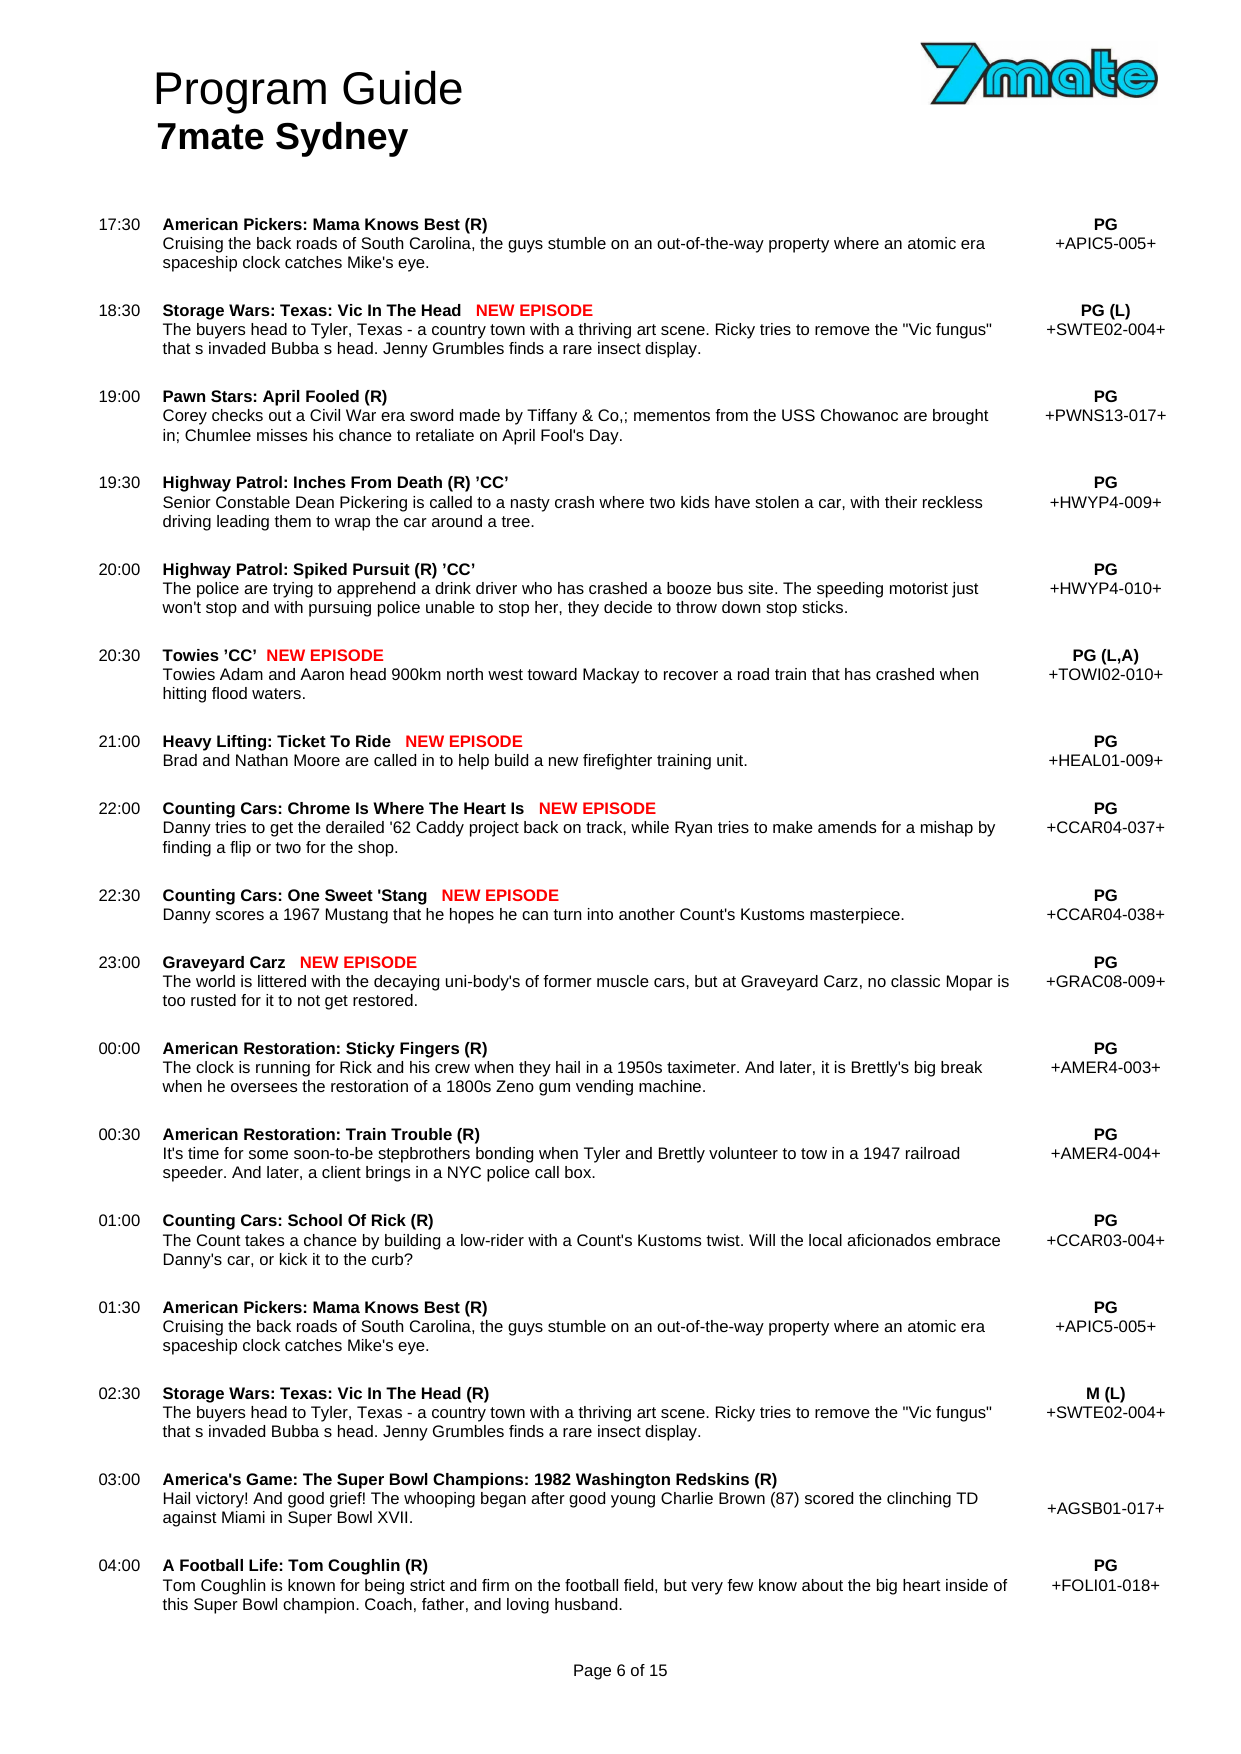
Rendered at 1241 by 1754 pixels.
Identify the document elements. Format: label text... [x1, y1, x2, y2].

table_header PG +AMER4-003+ [1022, 1039, 1189, 1096]
table_header PG +GRAC08-009+ [1022, 953, 1189, 1010]
table_header Counting Cars: Chrome Is Where The Heart Is NEW EPISODE Danny tries to get the derailed '62 Caddy project back on track, while Ryan tries to make amends for a mishap by finding a flip or two for the shop. [151, 799, 1022, 857]
table_header American Restoration: Sticky Fingers (R) The clock is running for Rick and his crew when they hail in a 1950s taximeter. And later, it is Brettly's big break when he oversees the restoration of a 1800s Zeno gum vending machine. [151, 1039, 1022, 1096]
table_header PG +FOLI01-018+ [1022, 1556, 1189, 1614]
table_header 23:00 [51, 953, 151, 1010]
table_header Highway Patrol: Inches From Death (R) ’CC’ Senior Constable Dean Pickering is called to a nasty crash where two kids have stolen a car, with their reckless driving leading them to wrap the car around a tree. [151, 473, 1022, 531]
table_header 22:00 [51, 799, 151, 857]
table_header PG +HWYP4-009+ [1022, 473, 1189, 531]
table_header Towies ’CC’ NEW EPISODE Towies Adam and Aaron head 900km north west toward Mackay to recover a road train that has crashed when hitting flood waters. [151, 646, 1022, 703]
table_header America's Game: The Super Bowl Champions: 1982 Washington Redskins (R) Hail victory! And good grief! The whooping began after good young Charlie Brown (87) scored the clinching TD against Miami in Super Bowl XVII. [151, 1470, 1022, 1527]
table_header 21:00 [51, 732, 151, 770]
table_header Pawn Stars: April Fooled (R) Corey checks out a Civil War era sword made by Tiffany & Co,; mementos from the USS Chowanoc are brought in; Chumlee misses his chance to retaliate on April Fool's Day. [151, 387, 1022, 444]
table_header Heavy Lifting: Ticket To Ride NEW EPISODE Brad and Nathan Moore are called in to help build a new firefighter training unit. [151, 732, 1022, 770]
table_header PG +CCAR03-004+ [1022, 1211, 1189, 1269]
table_header PG +AMER4-004+ [1022, 1125, 1189, 1182]
table_header PG +CCAR04-037+ [1022, 799, 1189, 857]
table_header 03:00 [51, 1470, 151, 1527]
table_header 02:30 [51, 1384, 151, 1441]
table_header American Pickers: Mama Knows Best (R) Cruising the back roads of South Carolina, the guys stumble on an out-of-the-way property where an atomic era spaceship clock catches Mike's eye. [151, 215, 1022, 272]
table_header +AGSB01-017+ [1022, 1470, 1189, 1527]
table_header 17:30 [51, 215, 151, 272]
table_header PG +HEAL01-009+ [1022, 732, 1189, 770]
table_header 04:00 [51, 1556, 151, 1614]
table_header Highway Patrol: Spiked Pursuit (R) ’CC’ The police are trying to apprehend a drink driver who has crashed a booze bus site. The speeding motorist just won't stop and with pursuing police unable to stop her, they decide to throw down stop sticks. [151, 560, 1022, 617]
picture [920, 41, 1159, 105]
table_header 01:00 [51, 1211, 151, 1269]
table_header PG +APIC5-005+ [1022, 1298, 1189, 1355]
table_header American Restoration: Train Trouble (R) It's time for some soon-to-be stepbrothers bonding when Tyler and Brettly volunteer to tow in a 1947 railroad speeder. And later, a client brings in a NYC police call box. [151, 1125, 1022, 1182]
table_header Counting Cars: One Sweet 'Stang NEW EPISODE Danny scores a 1967 Mustang that he hopes he can turn into another Count's Kustoms masterpiece. [151, 885, 1022, 924]
table_header 00:30 [51, 1125, 151, 1182]
table_header Storage Wars: Texas: Vic In The Head NEW EPISODE The buyers head to Tyler, Texas - a country town with a thriving art scene. Ricky tries to remove the "Vic fungus" that s invaded Bubba s head. Jenny Grumbles finds a rare insect display. [151, 301, 1022, 358]
table_header American Pickers: Mama Knows Best (R) Cruising the back roads of South Carolina, the guys stumble on an out-of-the-way property where an atomic era spaceship clock catches Mike's eye. [151, 1298, 1022, 1355]
table_header Graveyard Carz NEW EPISODE The world is littered with the decaying uni-body's of former muscle cars, but at Graveyard Carz, no classic Mopar is too rusted for it to not get restored. [151, 953, 1022, 1010]
table_header M (L) +SWTE02-004+ [1022, 1384, 1189, 1441]
table_header PG (L,A) +TOWI02-010+ [1022, 646, 1189, 703]
table_header 19:00 [51, 387, 151, 444]
table_header 01:30 [51, 1298, 151, 1355]
table_header PG (L) +SWTE02-004+ [1022, 301, 1189, 358]
table_header 20:00 [51, 560, 151, 617]
table_header A Football Life: Tom Coughlin (R) Tom Coughlin is known for being strict and firm on the football field, but very few know about the big heart inside of this Super Bowl champion. Coach, father, and loving husband. [151, 1556, 1022, 1614]
table_header 20:30 [51, 646, 151, 703]
table_header Counting Cars: School Of Rick (R) The Count takes a chance by building a low-rider with a Count's Kustoms twist. Will the local aficionados embrace Danny's car, or kick it to the curb? [151, 1211, 1022, 1269]
table_header 00:00 [51, 1039, 151, 1096]
table_header PG +APIC5-005+ [1022, 215, 1189, 272]
table_header 22:30 [51, 885, 151, 924]
table_header 19:30 [51, 473, 151, 531]
table_header PG +CCAR04-038+ [1022, 885, 1189, 924]
table_header 18:30 [51, 301, 151, 358]
table_header PG +PWNS13-017+ [1022, 387, 1189, 444]
table_header Storage Wars: Texas: Vic In The Head (R) The buyers head to Tyler, Texas - a country town with a thriving art scene. Ricky tries to remove the "Vic fungus" that s invaded Bubba s head. Jenny Grumbles finds a rare insect display. [151, 1384, 1022, 1441]
table_header PG +HWYP4-010+ [1022, 560, 1189, 617]
